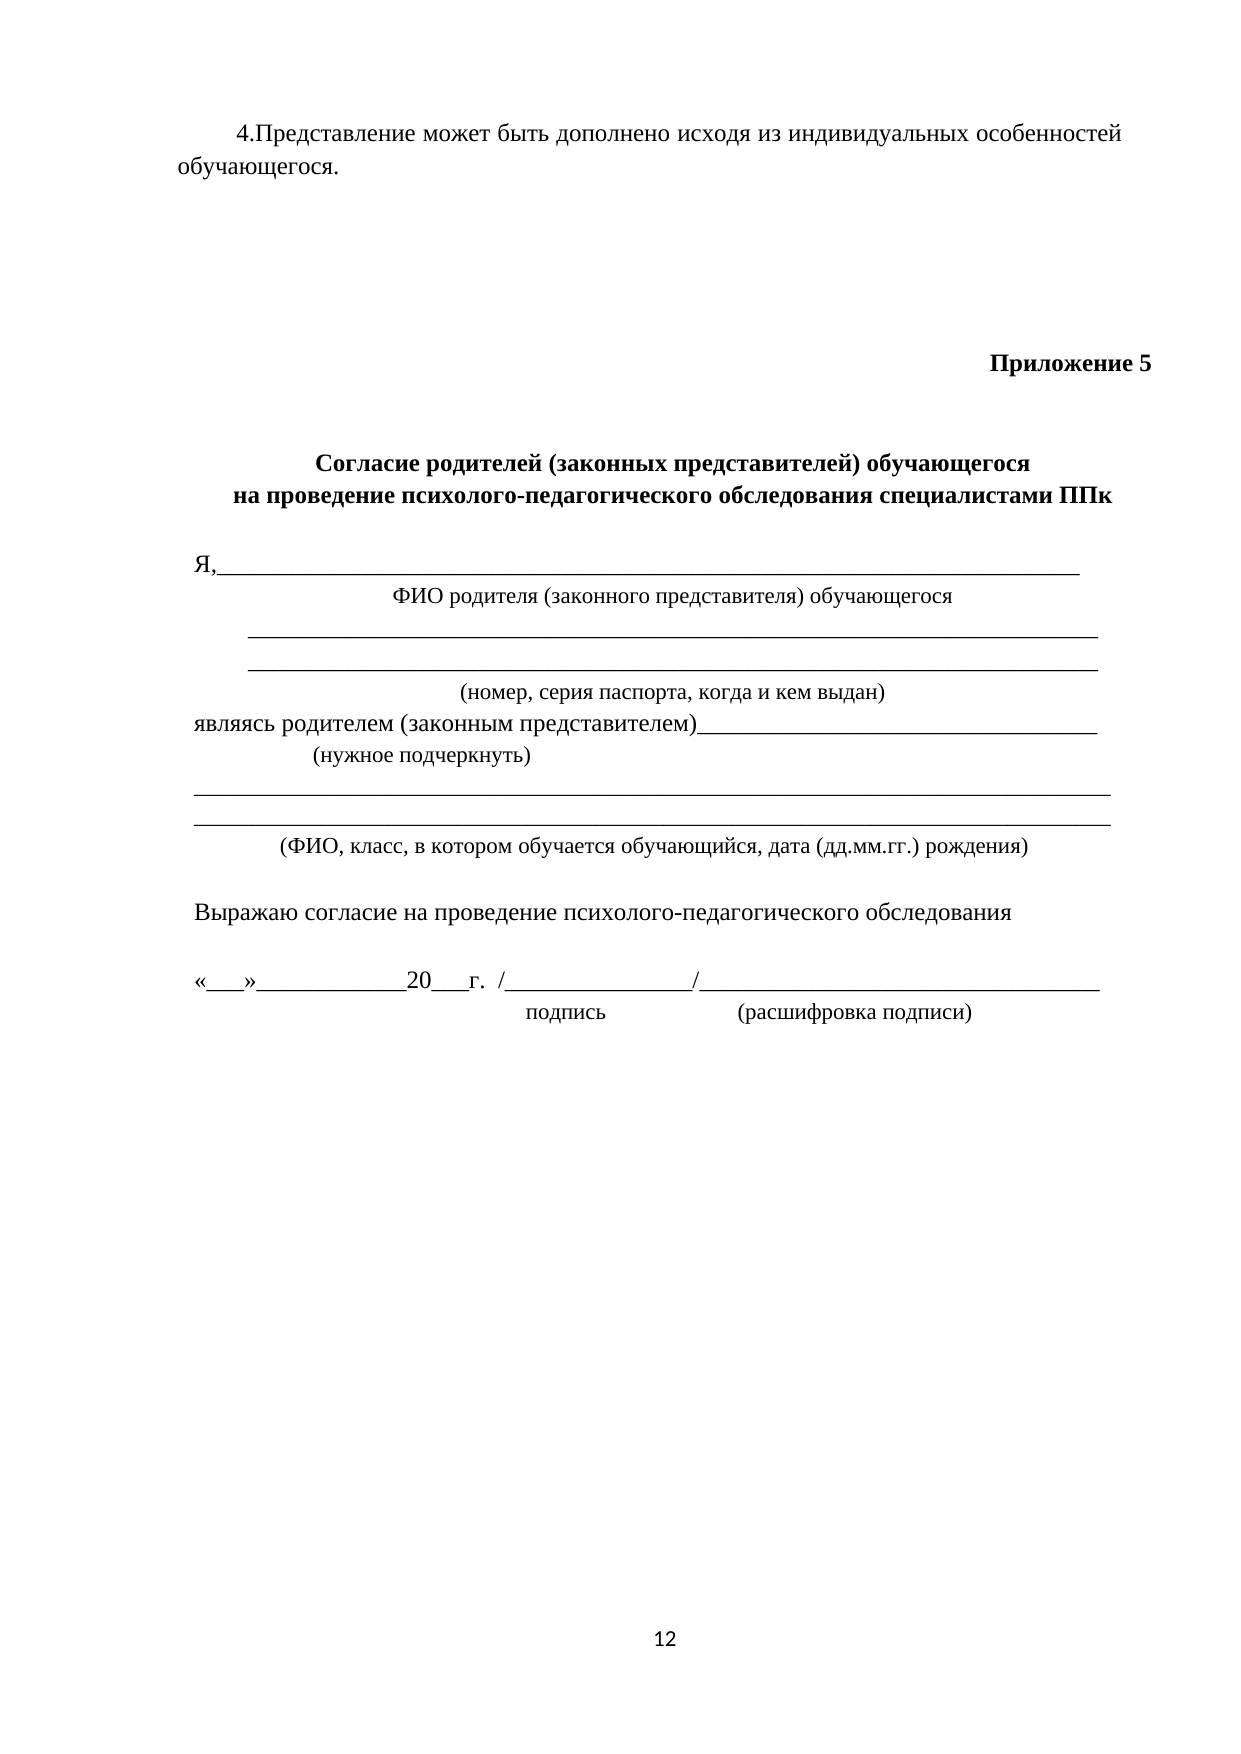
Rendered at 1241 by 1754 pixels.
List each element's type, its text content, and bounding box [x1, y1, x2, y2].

text (ФИО, класс, в котором обучается обучающийся, дата (дд.мм.гг.) рождения) [194, 832, 1152, 858]
text ФИО родителя (законного представителя) обучающегося [194, 582, 1152, 608]
text ____________________________________________________________________ [194, 612, 1152, 641]
text (номер, серия паспорта, когда и кем выдан) [194, 678, 1152, 704]
text Я,_____________________________________________________________________ [194, 549, 1152, 577]
text ________________________________________________________________________________ [194, 772, 1152, 798]
text ________________________________________________________________________________ [194, 802, 1152, 828]
text Приложение 5 [177, 348, 1152, 377]
text Согласие родителей (законных представителей) обучающегося на проведение психолого-педагогического обследования специалистами ППк [194, 448, 1152, 509]
text подпись (расшифровка подписи) [194, 998, 1152, 1025]
text 4.Представление может быть дополнено исходя из индивидуальных особенностей обучающегося. [177, 118, 1122, 180]
text «___»____________20___г. /_______________/________________________________ [194, 965, 1152, 994]
text (нужное подчеркнуть) [194, 741, 1152, 767]
text Выражаю согласие на проведение психолого-педагогического обследования [194, 897, 1152, 926]
text являясь родителем (законным представителем)________________________________ [194, 708, 1152, 737]
text ____________________________________________________________________ [194, 645, 1152, 674]
